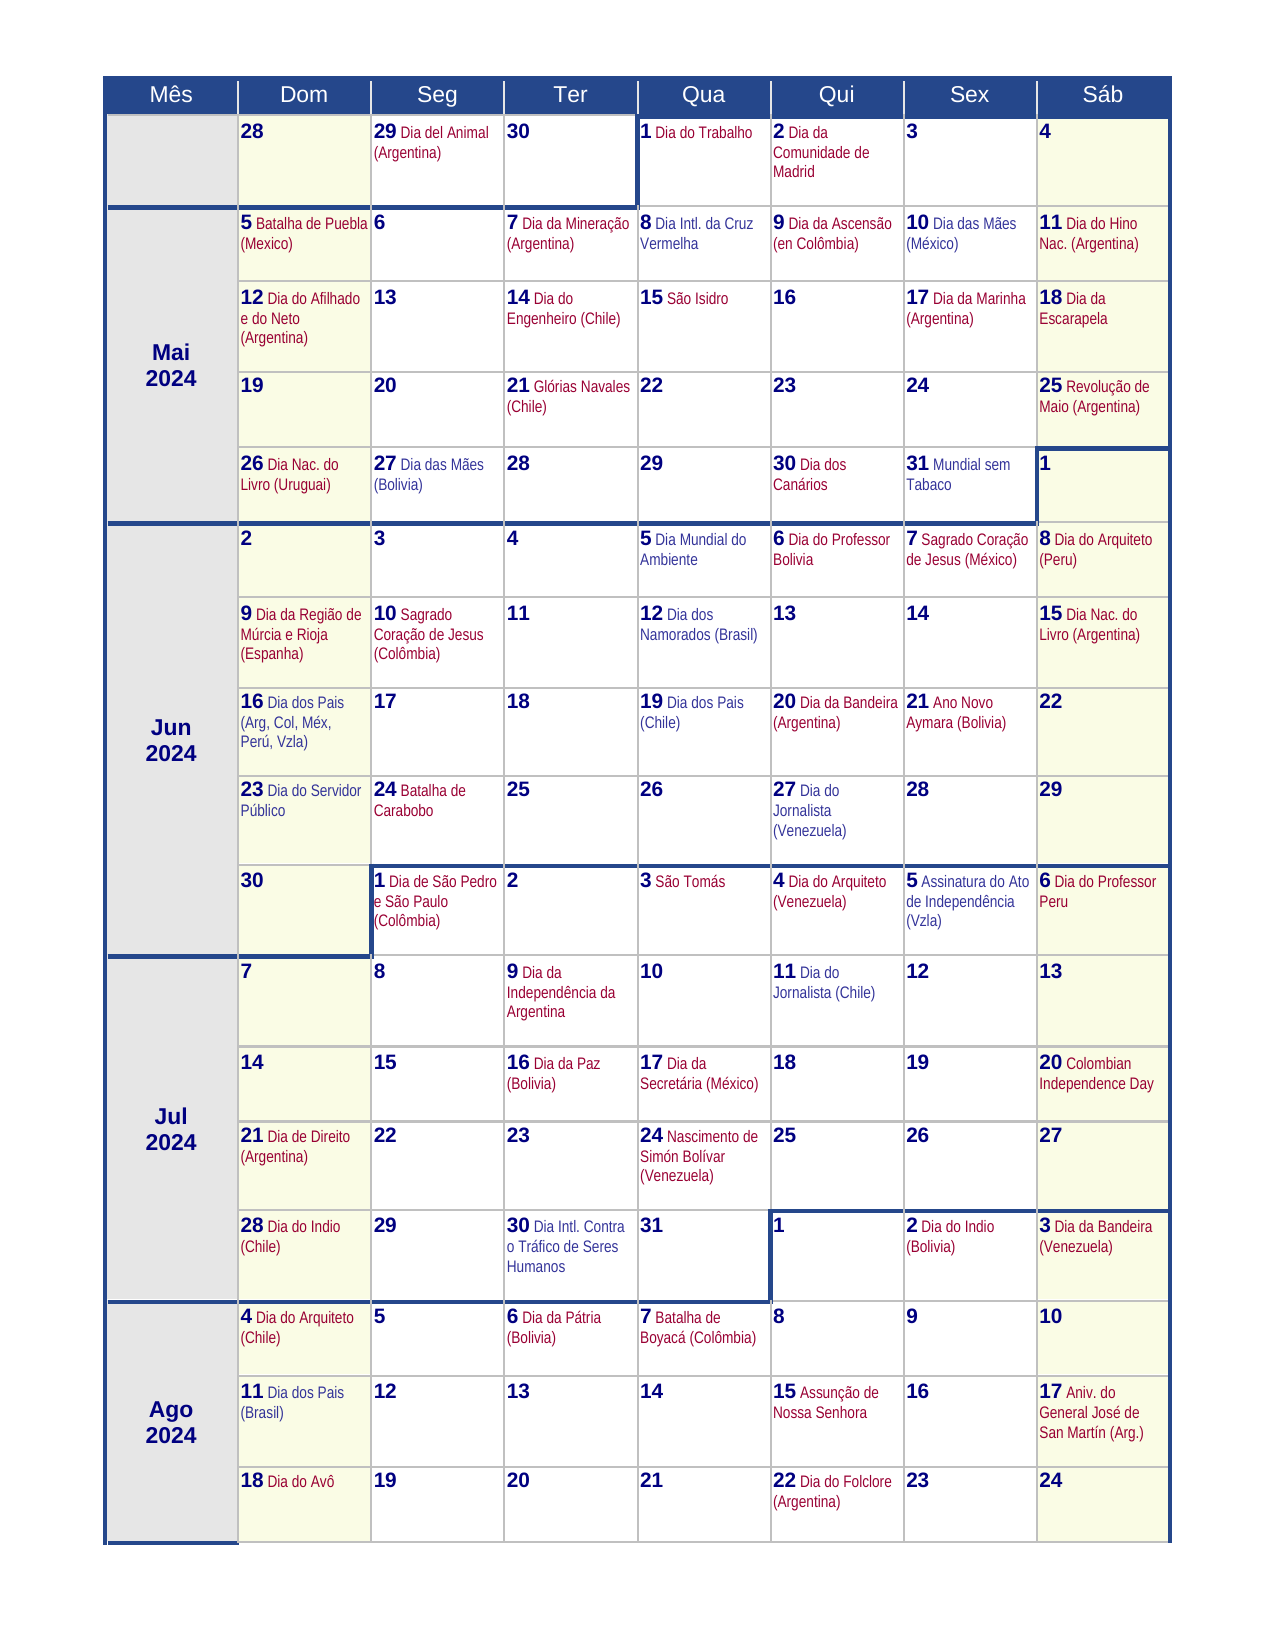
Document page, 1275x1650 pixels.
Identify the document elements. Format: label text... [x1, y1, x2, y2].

table_cell 11 Dia dos Pais (Brasil) [239, 1377, 370, 1466]
table_header Ter [505, 81, 637, 114]
table_cell 28 [505, 448, 637, 521]
table_cell 25 Revolução de Maio (Argentina) [1038, 373, 1168, 446]
table_cell 1 Dia do Trabalho [640, 119, 770, 205]
table_cell 23 [772, 373, 903, 446]
table_cell 23 Dia do Servidor Público [239, 777, 370, 863]
table_cell 31 Mundial sem Tabaco [905, 448, 1035, 521]
table_cell 26 [905, 1123, 1036, 1209]
table_cell 1 [1039, 451, 1168, 521]
table_cell 5 Assinatura do Ato de Independência (Vzla) [905, 868, 1036, 954]
table_cell 24 Batalha de Carabobo [372, 777, 503, 863]
table_cell Ago 2024 [107, 1301, 237, 1541]
table_cell 14 [639, 1377, 770, 1466]
table_cell 14 [905, 598, 1036, 687]
table_cell 7 [239, 959, 370, 1045]
table_cell 24 Nascimento de Simón Bolívar (Venezuela) [639, 1123, 770, 1209]
table_cell 21 [639, 1468, 770, 1541]
table_cell 26 Dia Nac. do Livro (Uruguai) [239, 448, 370, 521]
table_cell 22 [1038, 689, 1168, 775]
table_header Seg [372, 81, 503, 114]
table_header Dom [239, 81, 370, 114]
table_cell 14 [239, 1048, 370, 1120]
table_cell 30 [505, 116, 635, 205]
table_cell 13 [372, 282, 503, 371]
table_cell 29 [639, 448, 770, 521]
table_cell 18 [505, 689, 637, 775]
table_cell 1 [773, 1213, 903, 1299]
table_cell 19 Dia dos Pais (Chile) [639, 689, 770, 775]
table_cell 8 Dia Intl. da Cruz Vermelha [639, 207, 770, 280]
table_cell 2 [505, 868, 637, 954]
table_cell 18 [772, 1048, 903, 1120]
table_cell 30 [239, 866, 369, 954]
table_cell 25 [772, 1123, 903, 1209]
table_cell 15 São Isidro [639, 282, 770, 371]
table_cell 3 [905, 119, 1036, 205]
table_cell 21 Dia de Direito (Argentina) [239, 1123, 370, 1209]
table_cell 3 [372, 526, 503, 596]
table_header Qua [639, 81, 770, 114]
table_cell 28 [905, 777, 1036, 863]
table_cell 7 Dia da Mineração (Argentina) [505, 210, 637, 280]
table_cell 26 [639, 777, 770, 863]
table_cell 20 Colombian Independence Day [1038, 1048, 1168, 1120]
table_cell 18 Dia da Escarapela [1038, 282, 1168, 371]
table_cell 19 [372, 1468, 503, 1541]
table_cell 22 [639, 373, 770, 446]
table_cell 9 Dia da Região de Múrcia e Rioja (Espanha) [239, 598, 370, 687]
table_cell 11 Dia do Hino Nac. (Argentina) [1038, 207, 1168, 280]
table_cell 25 [505, 777, 637, 863]
table_cell 1 Dia de São Pedro e São Paulo (Colômbia) [374, 868, 503, 954]
table_cell 5 [372, 1304, 503, 1374]
table_cell 10 Sagrado Coração de Jesus (Colômbia) [372, 598, 503, 687]
table_cell 23 [905, 1468, 1036, 1541]
table_cell 16 [772, 282, 903, 371]
table_cell 6 Dia do Professor Bolivia [772, 526, 903, 596]
table_cell 12 [905, 956, 1036, 1045]
table_cell 21 Glórias Navales (Chile) [505, 373, 637, 446]
table_cell 8 [372, 956, 503, 1045]
table_cell 19 [905, 1048, 1036, 1120]
table_cell 27 [1038, 1123, 1168, 1209]
table_cell 12 [372, 1377, 503, 1466]
table_cell 15 [372, 1048, 503, 1120]
table_cell 7 Sagrado Coração de Jesus (México) [905, 526, 1036, 596]
table_cell 6 Dia da Pátria (Bolivia) [505, 1304, 637, 1374]
table_cell 4 [1038, 119, 1168, 205]
table_cell Mai 2024 [107, 206, 237, 521]
table_cell 28 [239, 116, 370, 205]
table_cell 4 [505, 526, 637, 596]
table_cell 20 Dia da Bandeira (Argentina) [772, 689, 903, 775]
table_header Qui [772, 81, 903, 114]
table_cell 13 [505, 1377, 637, 1466]
table_cell 2 Dia do Indio (Bolivia) [905, 1213, 1036, 1299]
table_cell 4 Dia do Arquiteto (Chile) [239, 1304, 370, 1374]
table_header Sáb [1038, 81, 1168, 114]
table_cell 22 Dia do Folclore (Argentina) [772, 1468, 903, 1541]
table_cell 17 Dia da Marinha (Argentina) [905, 282, 1036, 371]
table_cell 12 Dia do Afilhado e do Neto (Argentina) [239, 282, 370, 371]
table_cell 3 São Tomás [639, 868, 770, 954]
table_cell 13 [772, 598, 903, 687]
table_cell 13 [1038, 956, 1168, 1045]
table_cell 29 Dia del Animal (Argentina) [372, 116, 503, 205]
table_cell 9 [905, 1302, 1036, 1374]
table_cell 18 Dia do Avô [239, 1468, 370, 1541]
table_cell 15 Dia Nac. do Livro (Argentina) [1038, 598, 1168, 687]
table_cell 20 [372, 373, 503, 446]
table_cell 7 Batalha de Boyacá (Colômbia) [639, 1304, 770, 1374]
table_cell 8 [772, 1302, 903, 1374]
table_cell 2 Dia da Comunidade de Madrid [772, 119, 903, 205]
table_cell 20 [505, 1468, 637, 1541]
table_cell 15 Assunção de Nossa Senhora [772, 1377, 903, 1466]
table_cell 6 Dia do Professor Peru [1038, 868, 1168, 954]
table_cell 3 Dia da Bandeira (Venezuela) [1038, 1213, 1168, 1299]
table_cell 2 [239, 526, 370, 596]
table_cell 17 [372, 689, 503, 775]
table_cell 10 [639, 956, 770, 1045]
table_cell 27 Dia do Jornalista (Venezuela) [772, 777, 903, 863]
table_cell 4 Dia do Arquiteto (Venezuela) [772, 868, 903, 954]
table_cell 19 [239, 373, 370, 446]
table_cell 30 Dia Intl. Contra o Tráfico de Seres Humanos [505, 1211, 637, 1299]
table_cell 31 [639, 1211, 768, 1299]
table_cell 28 Dia do Indio (Chile) [239, 1211, 370, 1299]
table_cell 5 Dia Mundial do Ambiente [639, 526, 770, 596]
table_cell 16 Dia dos Pais (Arg, Col, Méx, Perú, Vzla) [239, 689, 370, 775]
table_cell 29 [372, 1211, 503, 1299]
table_cell 16 [905, 1377, 1036, 1466]
table_cell 27 Dia das Mães (Bolivia) [372, 448, 503, 521]
table_header Mês [107, 81, 237, 114]
table_cell 11 [505, 598, 637, 687]
table_header Sex [905, 81, 1036, 114]
table_cell 9 Dia da Independência da Argentina [505, 956, 637, 1045]
table_cell 29 [1038, 777, 1168, 863]
table_cell 17 Aniv. do General José de San Martín (Arg.) [1038, 1377, 1168, 1466]
table_cell 6 [372, 210, 503, 280]
table_cell 16 Dia da Paz (Bolivia) [505, 1048, 637, 1120]
table_cell 10 Dia das Mães (México) [905, 207, 1036, 280]
table_cell 21 Ano Novo Aymara (Bolivia) [905, 689, 1036, 775]
table_cell 23 [505, 1123, 637, 1209]
table_cell 22 [372, 1123, 503, 1209]
table_cell 9 Dia da Ascensão (en Colômbia) [772, 207, 903, 280]
table_cell 14 Dia do Engenheiro (Chile) [505, 282, 637, 371]
table_cell Jun 2024 [107, 522, 237, 954]
table_cell 12 Dia dos Namorados (Brasil) [639, 598, 770, 687]
table_cell 10 [1038, 1302, 1168, 1374]
table_cell 17 Dia da Secretária (México) [639, 1048, 770, 1120]
table_cell 24 [1038, 1468, 1168, 1541]
table_cell 24 [905, 373, 1036, 446]
table_cell 11 Dia do Jornalista (Chile) [772, 956, 903, 1045]
table_cell Jul 2024 [107, 955, 237, 1299]
table_cell 8 Dia do Arquiteto (Peru) [1038, 523, 1168, 596]
table_cell 30 Dia dos Canários [772, 448, 903, 521]
table_cell 5 Batalha de Puebla (Mexico) [239, 210, 370, 280]
